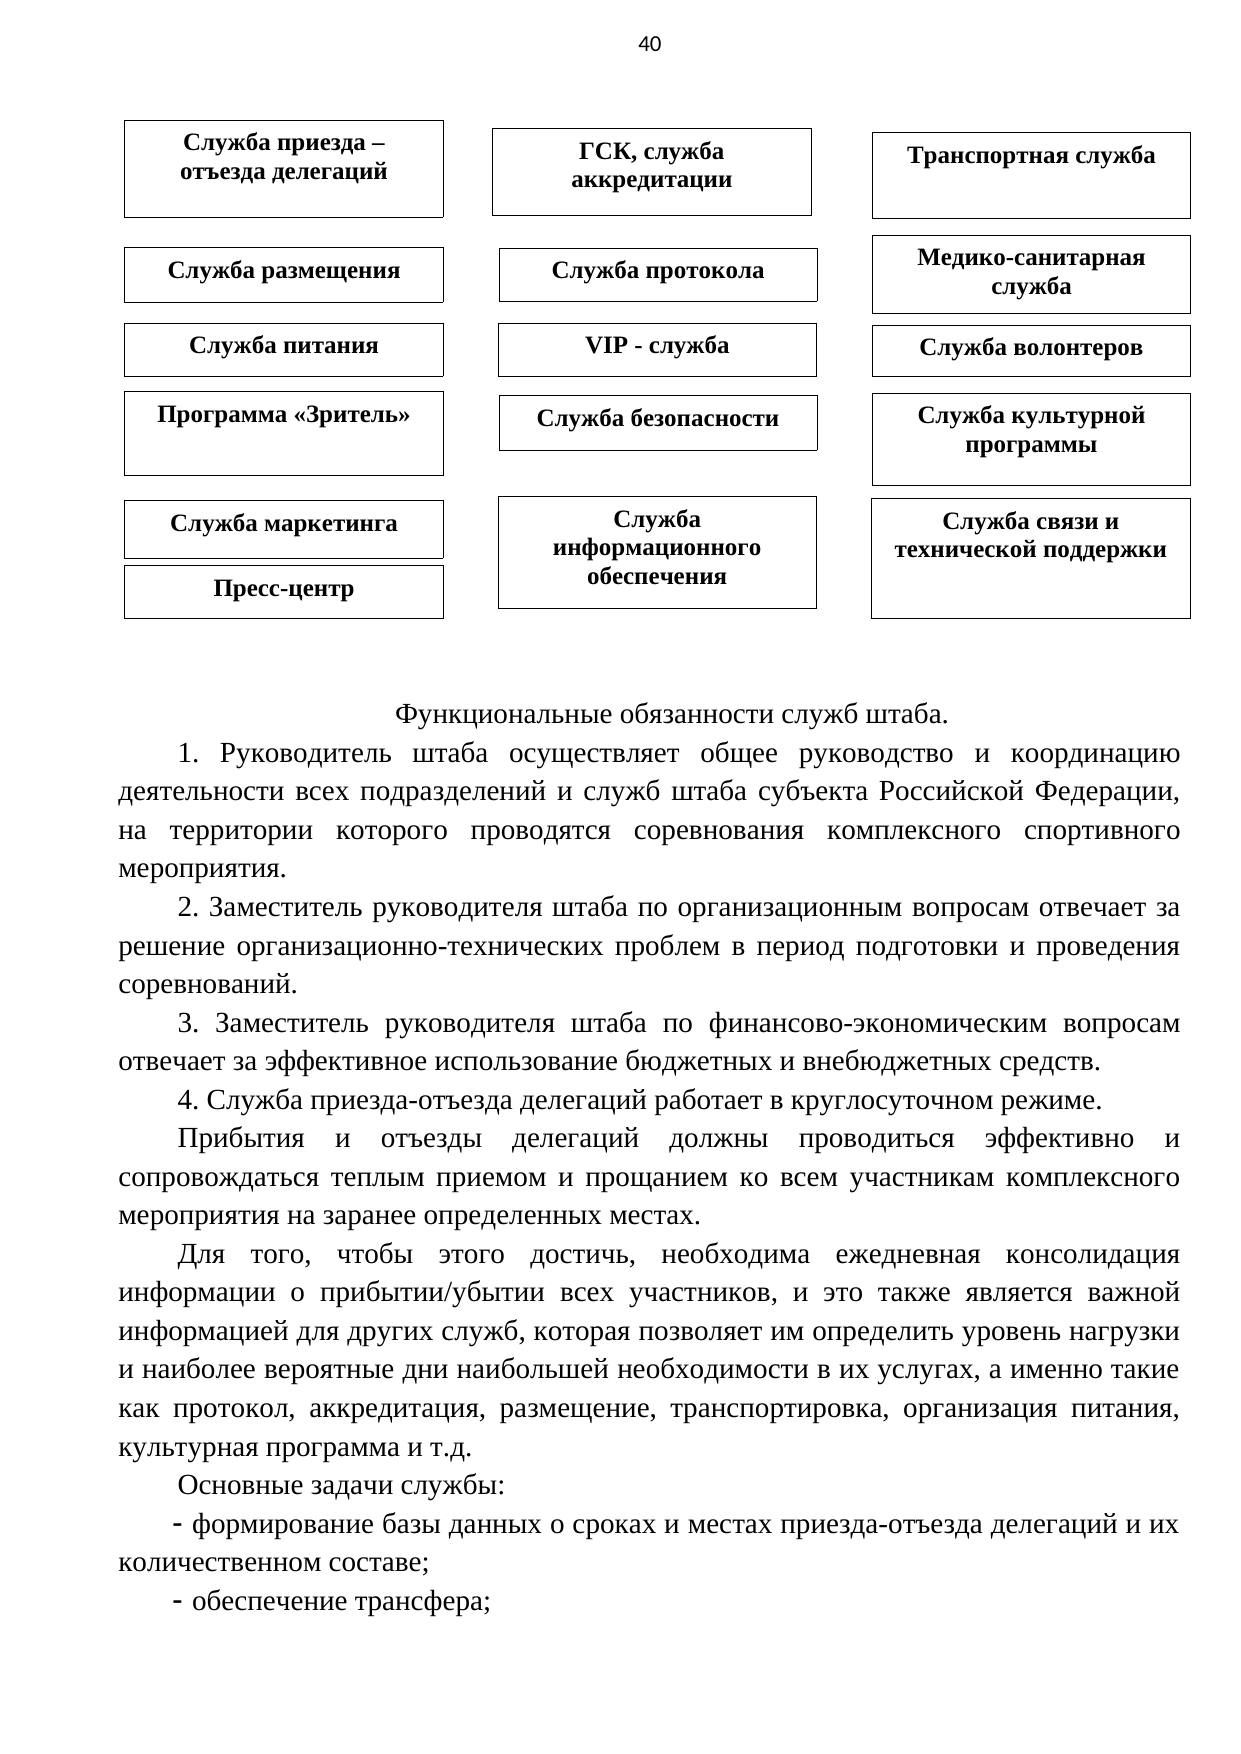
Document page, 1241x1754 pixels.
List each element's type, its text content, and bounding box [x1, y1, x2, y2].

text Основные задачи службы: [118, 1467, 1181, 1501]
list формирование базы данных о сроках и местах приезда-отъезда делегаций и их количественном составе; [118, 1506, 1181, 1578]
text Прибытия и отъезды делегаций должны проводиться эффективно и сопровождаться теплым приемом и прощанием ко всем участникам комплексного мероприятия на заранее определенных местах. [118, 1120, 1181, 1231]
text 2. Заместитель руководителя штаба по организационным вопросам отвечает за решение организационно-технических проблем в период подготовки и проведения соревнований. [118, 889, 1181, 1000]
text 3. Заместитель руководителя штаба по финансово-экономическим вопросам отвечает за эффективное использование бюджетных и внебюджетных средств. [118, 1005, 1181, 1077]
list обеспечение трансфера; [118, 1583, 1181, 1617]
text 4. Служба приезда-отъезда делегаций работает в круглосуточном режиме. [118, 1082, 1181, 1115]
text Функциональные обязанности служб штаба. [118, 696, 1181, 730]
text 1. Руководитель штаба осуществляет общее руководство и координацию деятельности всех подразделений и служб штаба субъекта Российской Федерации, на территории которого проводятся соревнования комплексного спортивного мероприятия. [118, 735, 1181, 884]
text Для того, чтобы этого достичь, необходима ежедневная консолидация информации о прибытии/убытии всех участников, и это также является важной информацией для других служб, которая позволяет им определить уровень нагрузки и наиболее вероятные дни наибольшей необходимости в их услугах, а именно такие как протокол, аккредитация, размещение, транспортировка, организация питания, культурная программа и т.д. [118, 1236, 1181, 1462]
